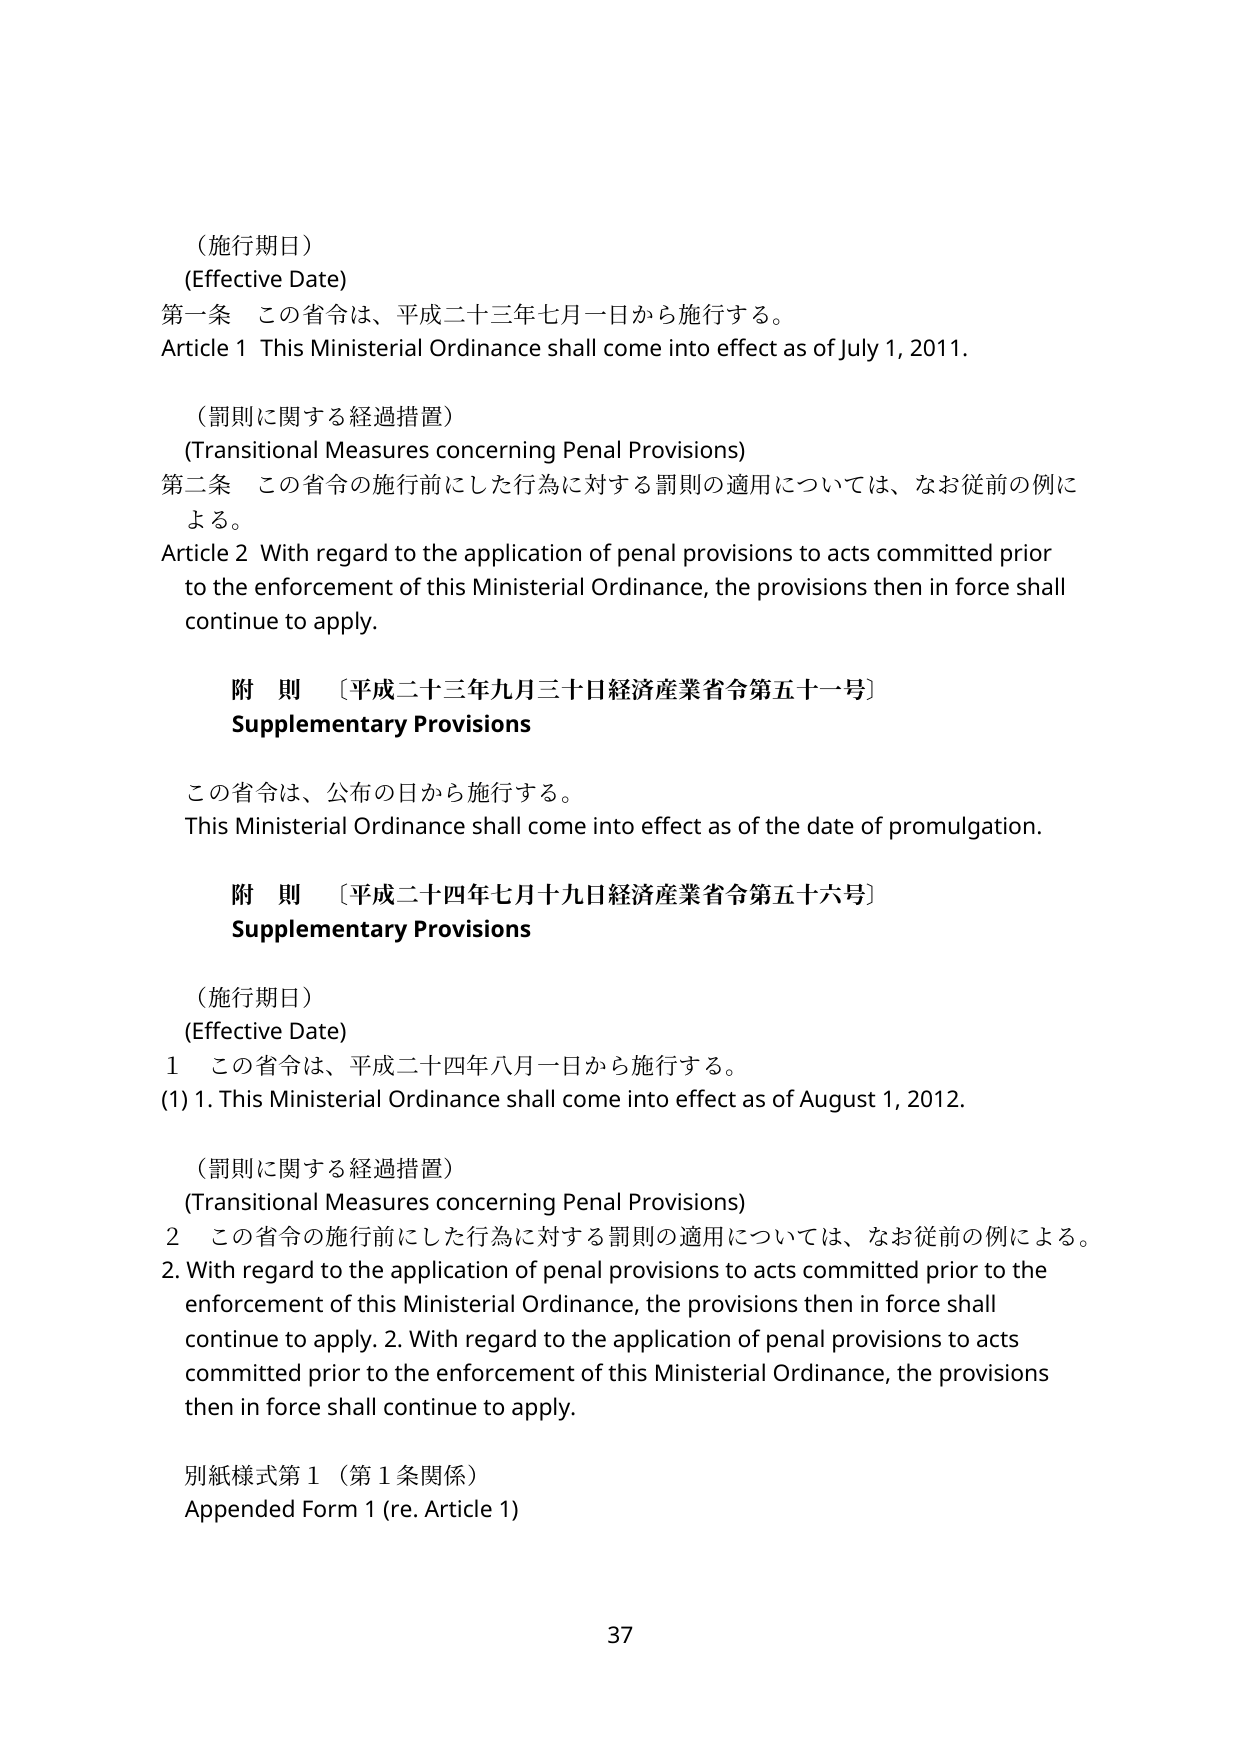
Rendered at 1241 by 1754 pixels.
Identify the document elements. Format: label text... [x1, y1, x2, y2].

text （罰則に関する経過措置） [184, 1150, 1079, 1184]
text This Ministerial Ordinance shall come into effect as of the date of promulgation. [161, 809, 1079, 843]
text （施行期日） [184, 979, 1079, 1014]
text Article 1 This Ministerial Ordinance shall come into effect as of July 1, 2011. [161, 330, 1079, 364]
text １ この省令は、平成二十四年八月一日から施行する。 [161, 1048, 1079, 1082]
text Article 2 With regard to the application of penal provisions to acts committed prior to the enforcement of this Ministerial Ordinance, the provisions then in force shall continue to apply. [161, 535, 1079, 638]
text ２ この省令の施行前にした行為に対する罰則の適用については、なお従前の例による。 [161, 1219, 1079, 1253]
text 附 則 〔平成二十四年七月十九日経済産業省令第五十六号〕 [230, 877, 1079, 911]
text Supplementary Provisions [230, 911, 1079, 945]
text 第一条 この省令は、平成二十三年七月一日から施行する。 [161, 296, 1079, 330]
text Appended Form 1 (re. Article 1) [184, 1492, 1079, 1526]
text Supplementary Provisions [230, 706, 1079, 740]
text 附 則 〔平成二十三年九月三十日経済産業省令第五十一号〕 [230, 672, 1079, 706]
text 第二条 この省令の施行前にした行為に対する罰則の適用については、なお従前の例による。 [161, 467, 1079, 535]
text (Effective Date) [184, 262, 1079, 296]
text (1) 1. This Ministerial Ordinance shall come into effect as of August 1, 2012. [161, 1082, 1079, 1116]
text この省令は、公布の日から施行する。 [161, 774, 1079, 809]
text (Effective Date) [184, 1014, 1079, 1048]
text (Transitional Measures concerning Penal Provisions) [184, 1184, 1079, 1219]
text （罰則に関する経過措置） [184, 399, 1079, 433]
text （施行期日） [184, 228, 1079, 262]
text 2. With regard to the application of penal provisions to acts committed prior to the enforcement of this Ministerial Ordinance, the provisions then in force shall continue to apply. 2. With regard to the application of penal provisions to acts committed prior to the enforcement of this Ministerial Ordinance, the provisions then in force shall continue to apply. [161, 1253, 1079, 1424]
text (Transitional Measures concerning Penal Provisions) [184, 433, 1079, 467]
text 別紙様式第１（第１条関係） [184, 1458, 1079, 1492]
